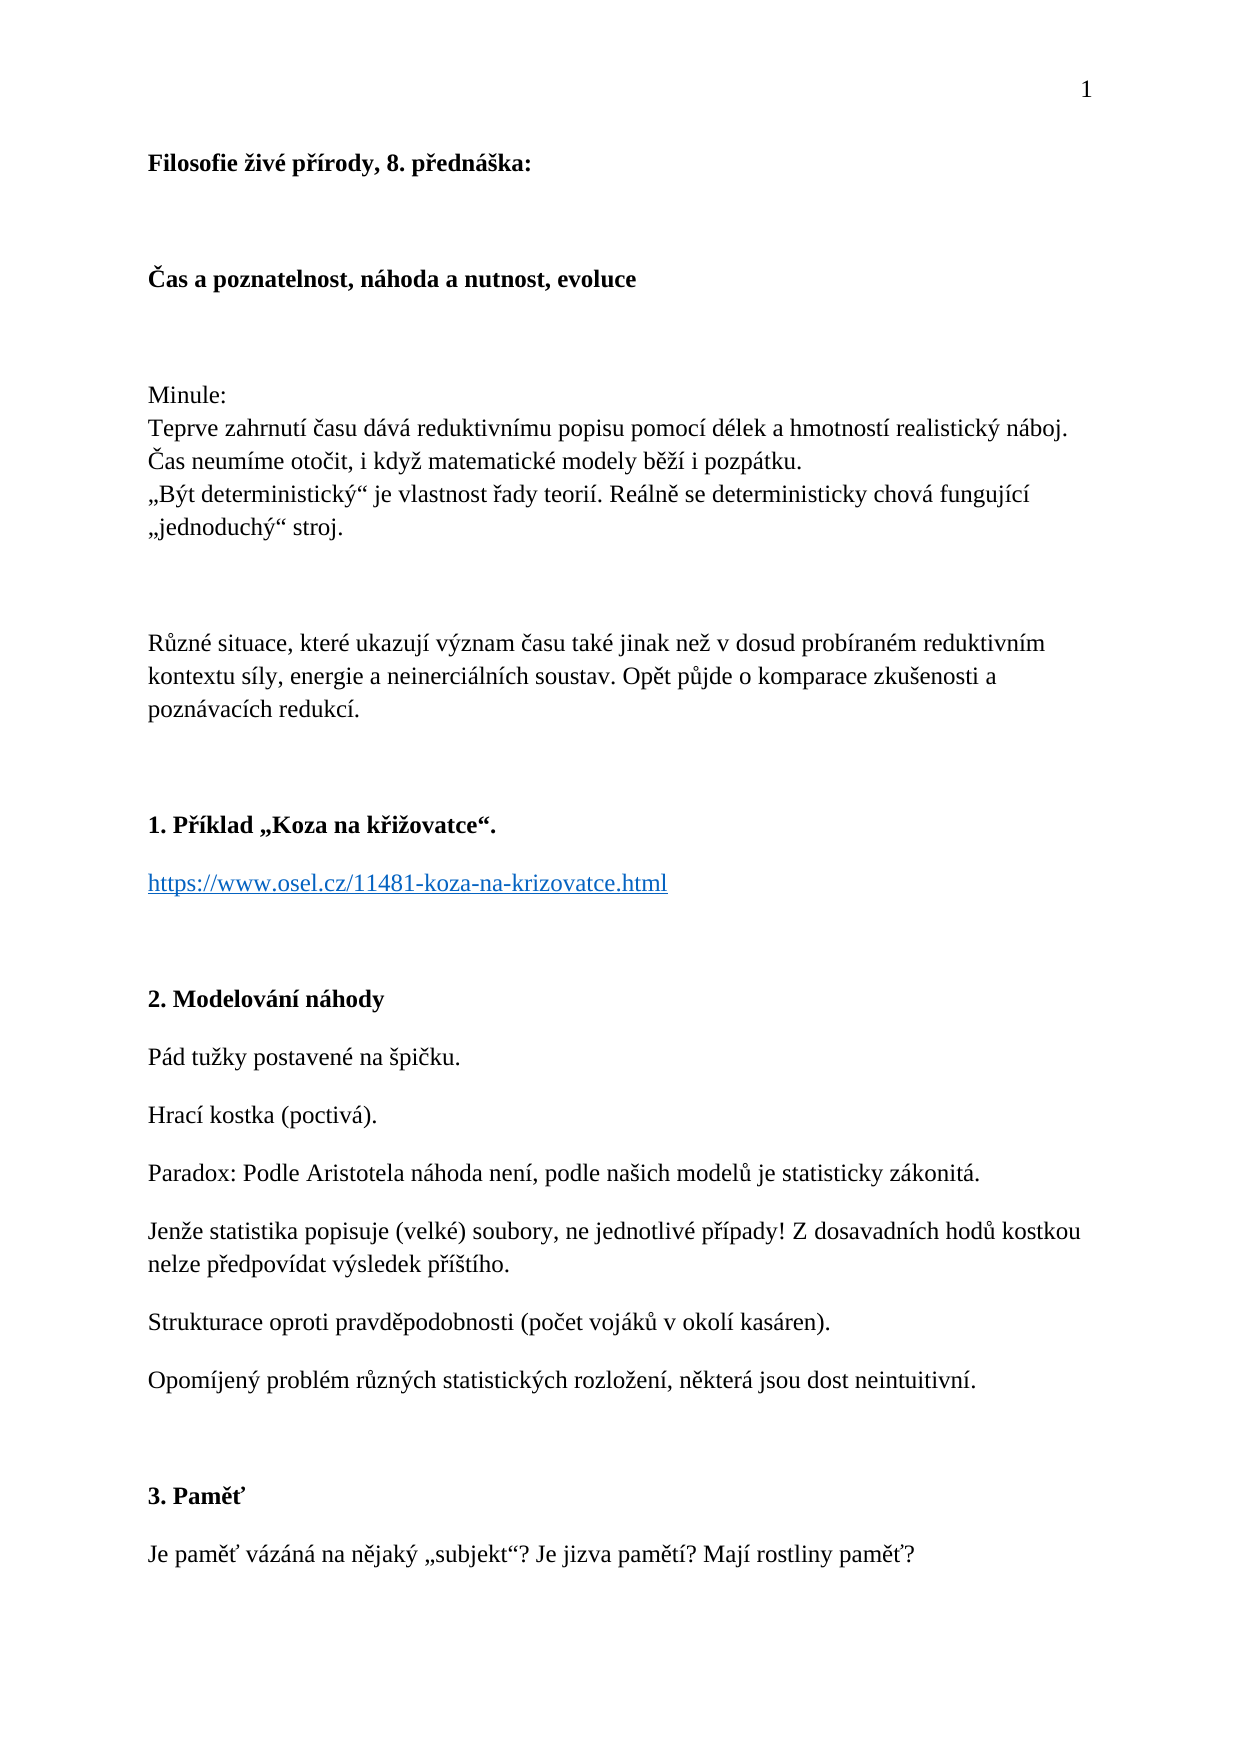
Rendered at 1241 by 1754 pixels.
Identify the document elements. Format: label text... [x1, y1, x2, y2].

text Je paměť vázáná na nějaký „subjekt“? Je jizva pamětí? Mají rostliny paměť? [148, 1539, 1093, 1568]
text Filosofie živé přírody, 8. přednáška: [148, 148, 1093, 176]
text 3. Paměť [148, 1481, 1093, 1510]
text Pád tužky postavené na špičku. [148, 1042, 1093, 1071]
text 1. Příklad „Koza na křižovatce“. [148, 810, 1093, 839]
text „Být deterministický“ je vlastnost řady teorií. Reálně se deterministicky chová fungující „jednoduchý“ stroj. [148, 479, 1093, 541]
text Různé situace, které ukazují význam času také jinak než v dosud probíraném reduktivním kontextu síly, energie a neinerciálních soustav. Opět půjde o komparace zkušenosti a poznávacích redukcí. [148, 628, 1093, 723]
text Opomíjený problém různých statistických rozložení, některá jsou dost neintuitivní. [148, 1365, 1093, 1394]
text Hrací kostka (poctivá). [148, 1100, 1093, 1129]
text Minule: [148, 380, 1093, 408]
text Strukturace oproti pravděpodobnosti (počet vojáků v okolí kasáren). [148, 1307, 1093, 1336]
text https://www.osel.cz/11481-koza-na-krizovatce.html [148, 868, 1093, 897]
text Jenže statistika popisuje (velké) soubory, ne jednotlivé případy! Z dosavadních hodů kostkou nelze předpovídat výsledek příštího. [148, 1216, 1093, 1278]
text Teprve zahrnutí času dává reduktivnímu popisu pomocí délek a hmotností realistický náboj. [148, 413, 1093, 441]
text 2. Modelování náhody [148, 984, 1093, 1013]
text Čas neumíme otočit, i když matematické modely běží i pozpátku. [148, 446, 1093, 474]
text Čas a poznatelnost, náhoda a nutnost, evoluce [148, 264, 1093, 292]
text Paradox: Podle Aristotela náhoda není, podle našich modelů je statisticky zákonitá. [148, 1158, 1093, 1187]
